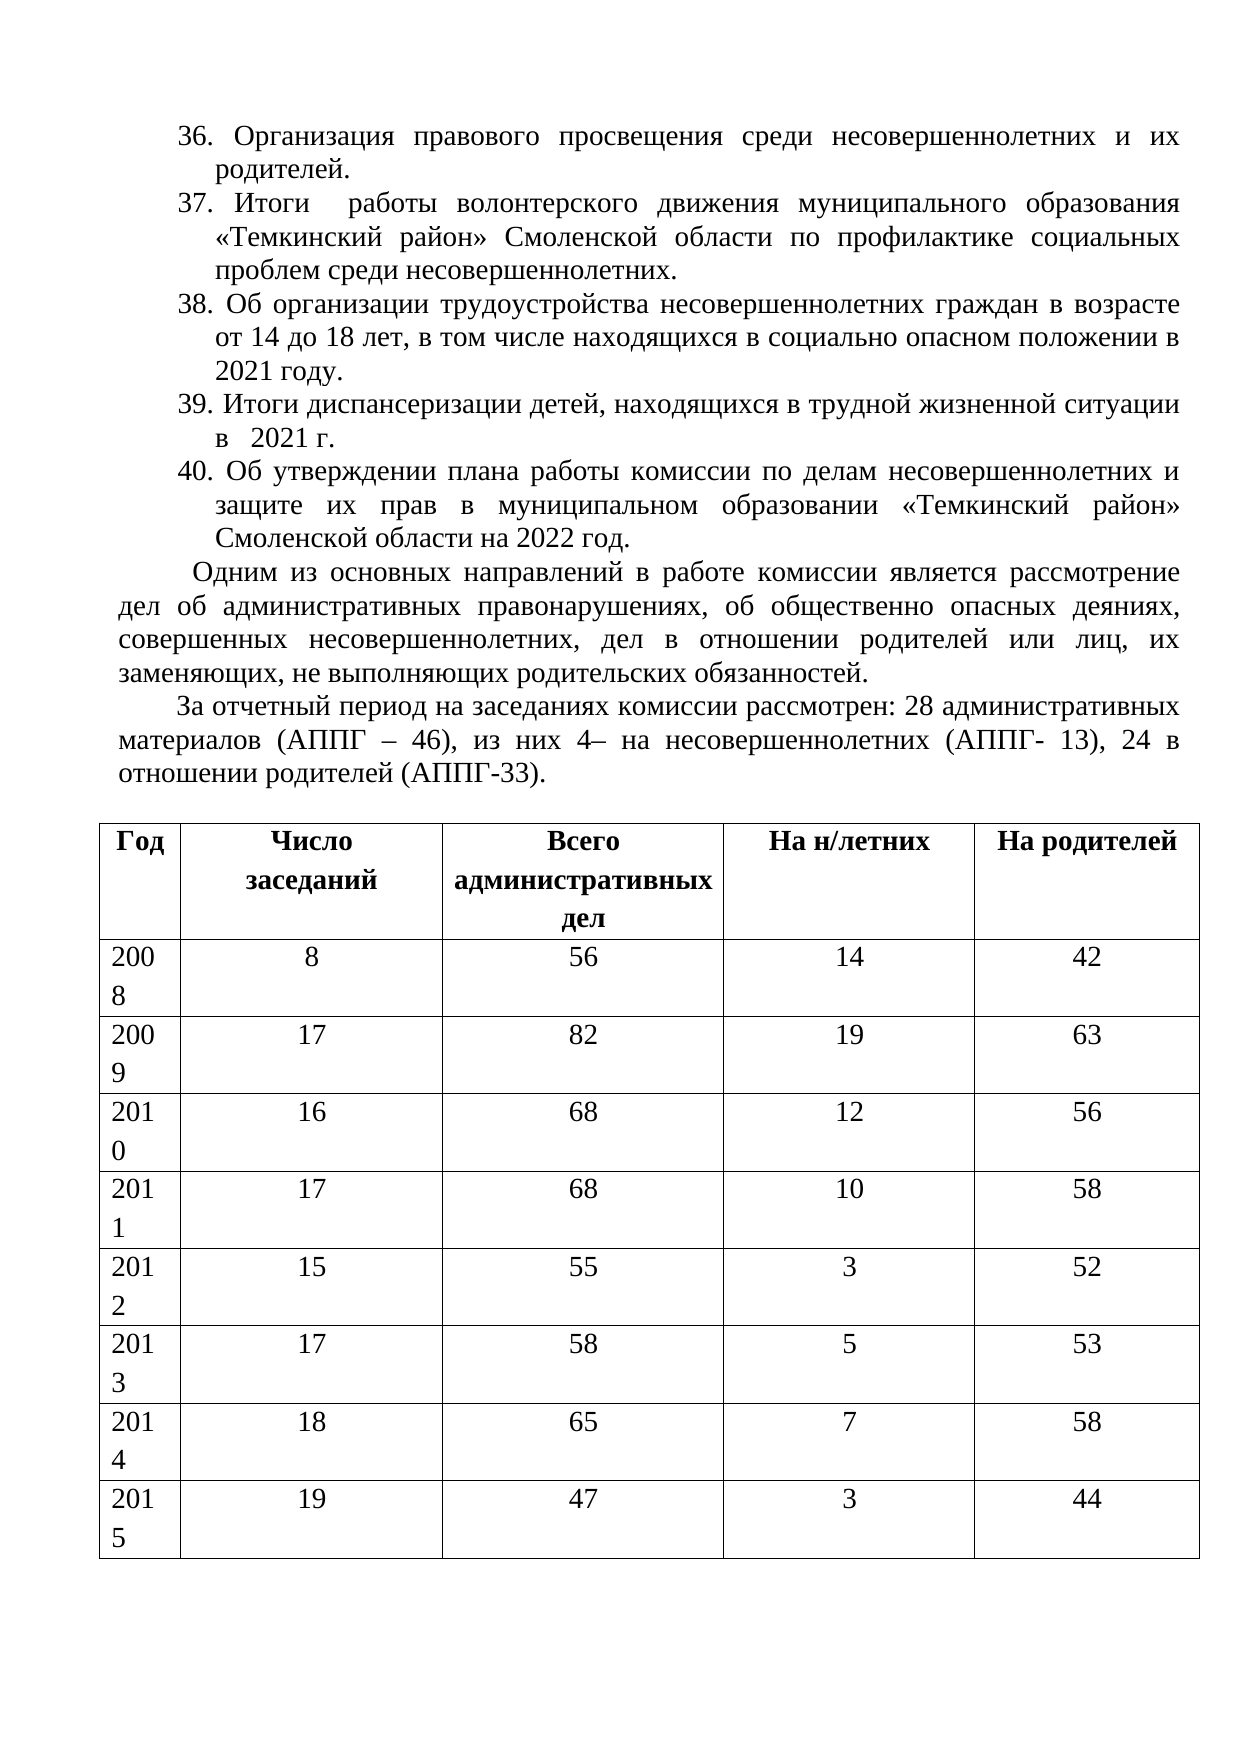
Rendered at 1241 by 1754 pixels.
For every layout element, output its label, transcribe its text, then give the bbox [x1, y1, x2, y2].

table_cell 68 [443, 1094, 723, 1171]
table_cell 47 [443, 1481, 723, 1558]
table_cell 2008 [100, 940, 180, 1016]
text Одним из основных направлений в работе комиссии является рассмотрение дел об административных правонарушениях, об общественно опасных деяниях, совершенных несовершеннолетних, дел в отношении родителей или лиц, их заменяющих, не выполняющих родительских обязанностей. [118, 554, 1181, 688]
table_cell 12 [724, 1094, 974, 1171]
table_cell 58 [443, 1326, 723, 1403]
table_cell 3 [724, 1249, 974, 1325]
table_cell 63 [975, 1017, 1199, 1093]
table_cell 56 [443, 940, 723, 1016]
list Об утверждении плана работы комиссии по делам несовершеннолетних и защите их прав в муниципальном образовании «Темкинский район» Смоленской области на 2022 год. [177, 453, 1181, 554]
table_cell 42 [975, 940, 1199, 1016]
list Организация правового просвещения среди несовершеннолетних и их родителей. [177, 118, 1181, 185]
table_cell 17 [181, 1017, 442, 1093]
table_cell 2012 [100, 1249, 180, 1325]
table_cell 52 [975, 1249, 1199, 1325]
table_header На н/летних [724, 824, 974, 938]
table_header Число заседаний [181, 824, 442, 938]
table_cell 58 [975, 1404, 1199, 1480]
list Итоги диспансеризации детей, находящихся в трудной жизненной ситуации в 2021 г. [177, 386, 1181, 453]
text За отчетный период на заседаниях комиссии рассмотрен: 28 административных материалов (АППГ – 46), из них 4– на несовершеннолетних (АППГ- 13), 24 в отношении родителей (АППГ-33). [118, 688, 1181, 789]
table_cell 53 [975, 1326, 1199, 1403]
table_cell 10 [724, 1172, 974, 1248]
table_cell 16 [181, 1094, 442, 1171]
table_header Всего административных дел [443, 824, 723, 938]
table_cell 8 [181, 940, 442, 1016]
table_cell 82 [443, 1017, 723, 1093]
table_cell 17 [181, 1172, 442, 1248]
table_cell 19 [724, 1017, 974, 1093]
table_cell 14 [724, 940, 974, 1016]
table_cell 2015 [100, 1481, 180, 1558]
table_cell 2013 [100, 1326, 180, 1403]
table_cell 18 [181, 1404, 442, 1480]
list Итоги работы волонтерского движения муниципального образования «Темкинский район» Смоленской области по профилактике социальных проблем среди несовершеннолетних. [177, 185, 1181, 286]
table_header Год [100, 824, 180, 938]
table_cell 17 [181, 1326, 442, 1403]
table_cell 7 [724, 1404, 974, 1480]
table_cell 58 [975, 1172, 1199, 1248]
table_cell 2014 [100, 1404, 180, 1480]
table_cell 65 [443, 1404, 723, 1480]
table_cell 2010 [100, 1094, 180, 1171]
table_cell 19 [181, 1481, 442, 1558]
list Об организации трудоустройства несовершеннолетних граждан в возрасте от 14 до 18 лет, в том числе находящихся в социально опасном положении в 2021 году. [177, 286, 1181, 386]
table_cell 55 [443, 1249, 723, 1325]
table_cell 68 [443, 1172, 723, 1248]
table_cell 15 [181, 1249, 442, 1325]
table_cell 56 [975, 1094, 1199, 1171]
table_cell 2011 [100, 1172, 180, 1248]
table_cell 2009 [100, 1017, 180, 1093]
table_cell 5 [724, 1326, 974, 1403]
table_cell 3 [724, 1481, 974, 1558]
table_cell 44 [975, 1481, 1199, 1558]
table_header На родителей [975, 824, 1199, 938]
